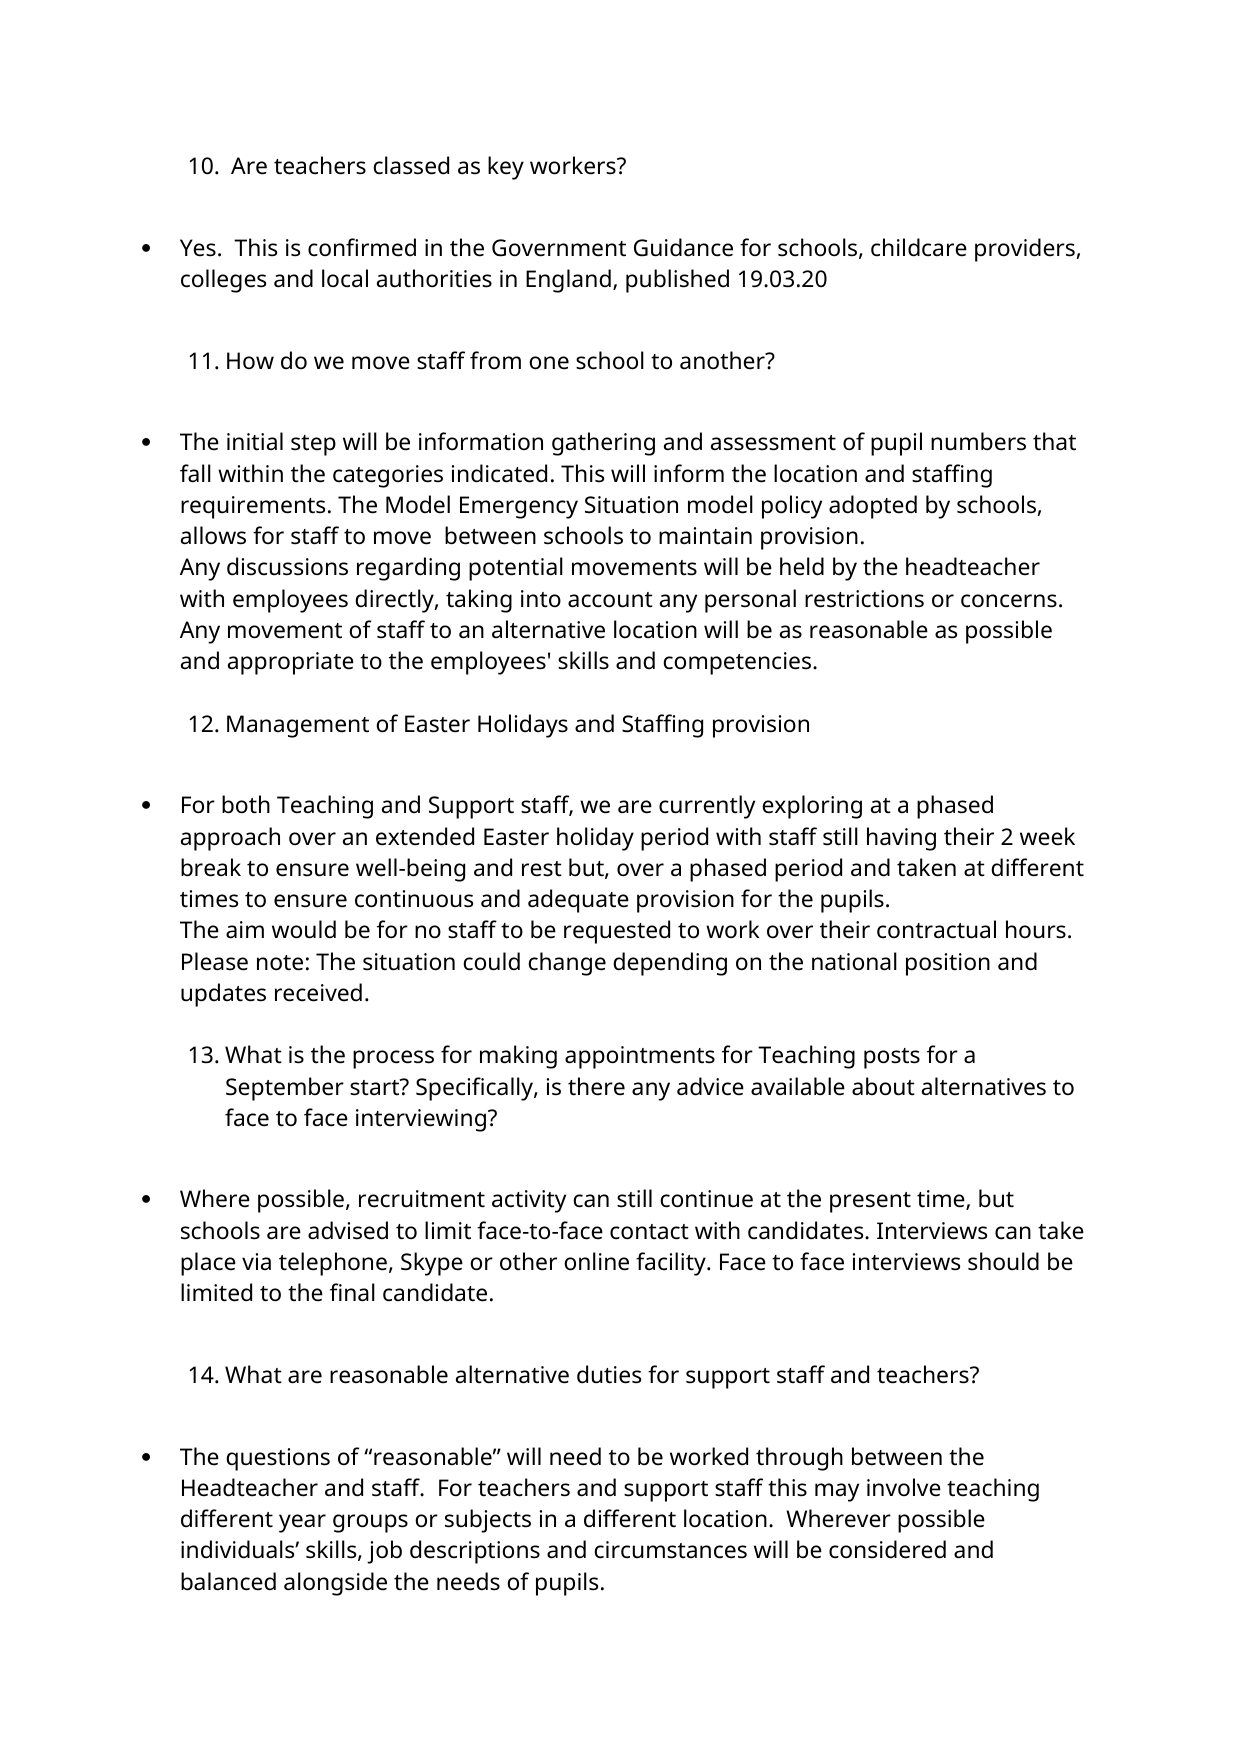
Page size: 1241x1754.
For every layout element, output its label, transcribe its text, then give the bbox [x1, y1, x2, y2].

list The aim would be for no staff to be requested to work over their contractual hours. Please note: The situation could change depending on the national position and updates received. [179, 914, 1090, 1008]
list The questions of “reasonable” will need to be worked through between the Headteacher and staff. For teachers and support staff this may involve teaching different year groups or subjects in a different location. Wherever possible individuals’ skills, job descriptions and circumstances will be considered and balanced alongside the needs of pupils. [142, 1440, 1090, 1597]
list How do we move staff from one school to another? [187, 344, 1090, 376]
list Management of Easter Holidays and Staffing provision [187, 707, 1090, 739]
list Any discussions regarding potential movements will be held by the headteacher with employees directly, taking into account any personal restrictions or concerns. Any movement of staff to an alternative location will be as reasonable as possible and appropriate to the employees' skills and competencies. [179, 551, 1090, 676]
list Where possible, recruitment activity can still continue at the present time, but schools are advised to limit face-to-face contact with candidates. Interviews can take place via telephone, Skype or other online facility. Face to face interviews should be limited to the final candidate. [142, 1183, 1090, 1308]
list Yes. This is confirmed in the Government Guidance for schools, childcare providers, colleges and local authorities in England, published 19.03.20 [142, 232, 1090, 294]
list What is the process for making appointments for Teaching posts for a September start? Specifically, is there any advice available about alternatives to face to face interviewing? [187, 1039, 1090, 1133]
list Are teachers classed as key workers? [187, 150, 1090, 181]
list For both Teaching and Support staff, we are currently exploring at a phased approach over an extended Easter holiday period with staff still having their 2 week break to ensure well-being and rest but, over a phased period and taken at different times to ensure continuous and adequate provision for the pupils. [142, 789, 1090, 914]
list What are reasonable alternative duties for support staff and teachers? [187, 1359, 1090, 1390]
list The initial step will be information gathering and assessment of pupil numbers that fall within the categories indicated. This will inform the location and staffing requirements. The Model Emergency Situation model policy adopted by schools, allows for staff to move between schools to maintain provision. [142, 426, 1090, 551]
